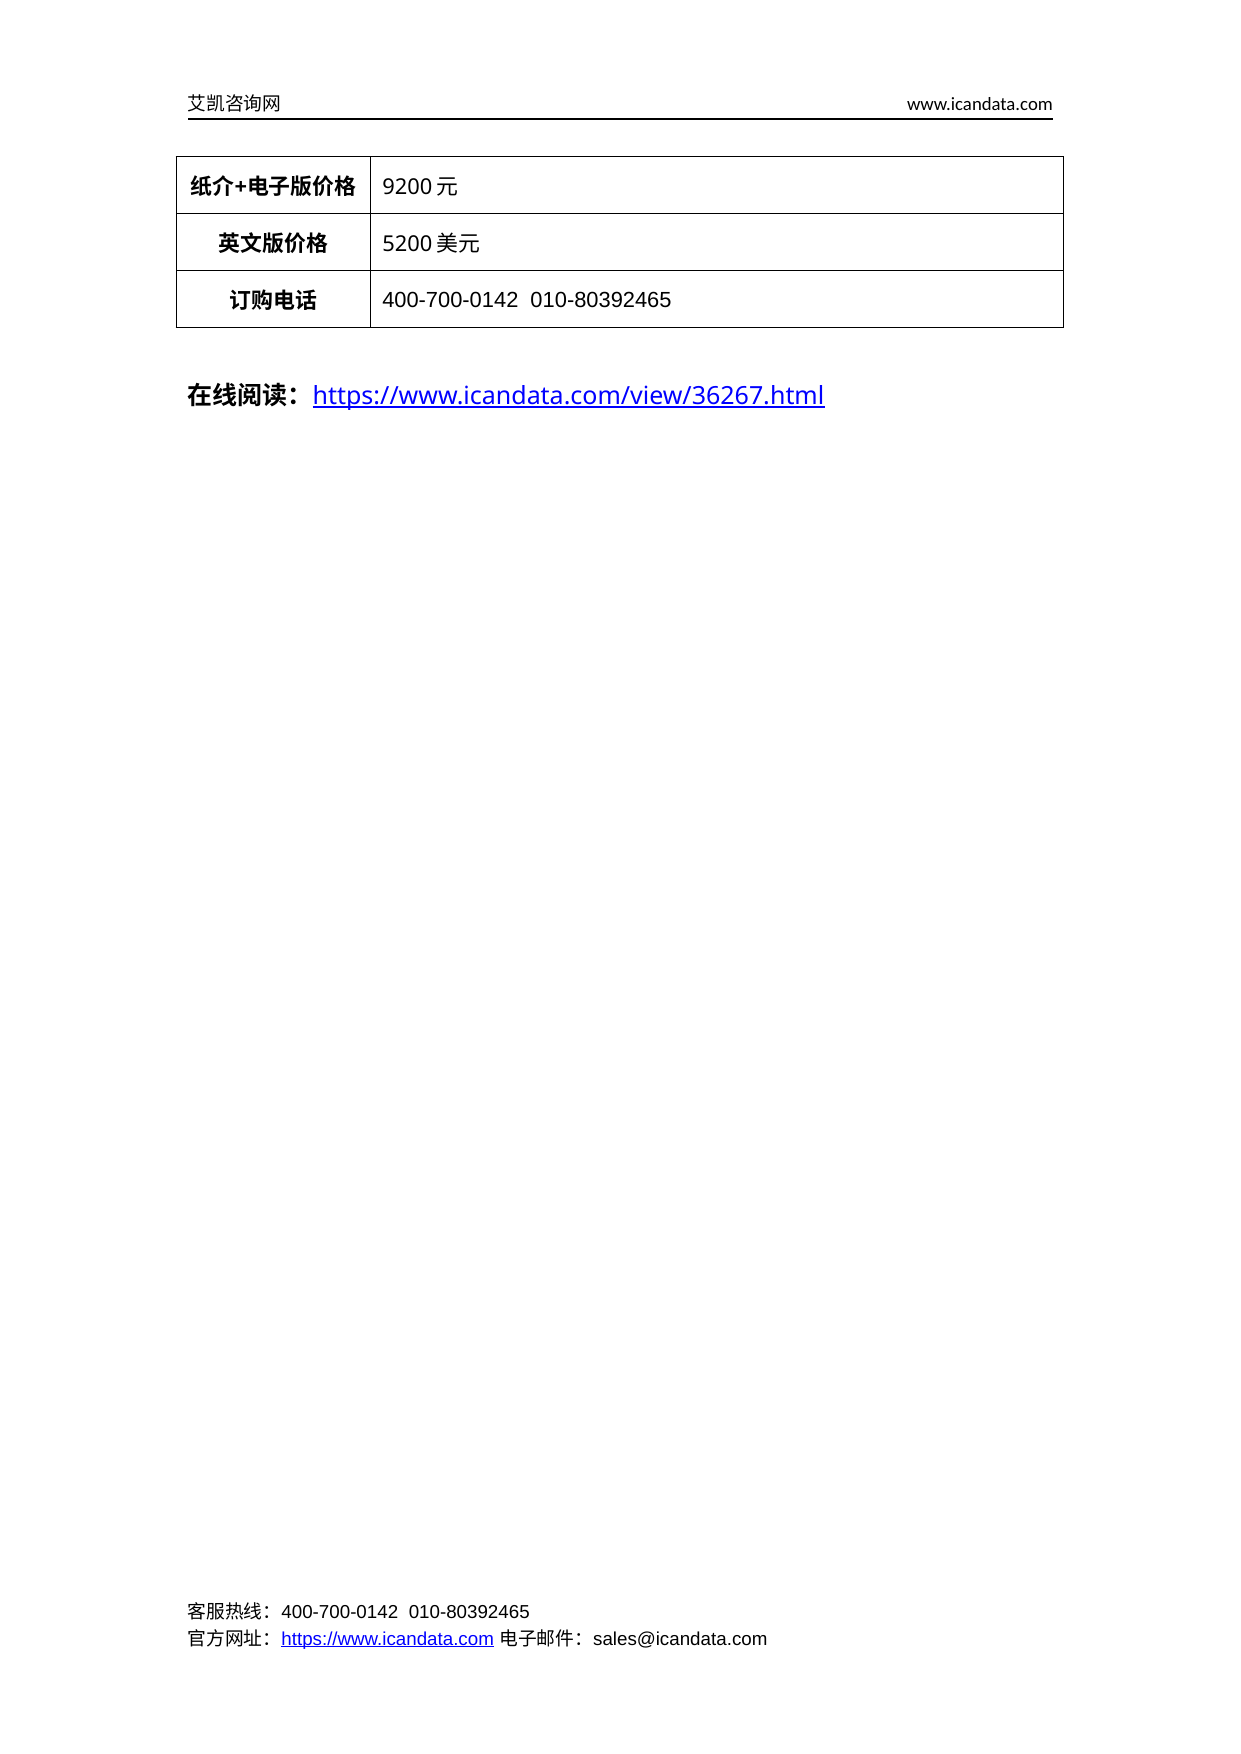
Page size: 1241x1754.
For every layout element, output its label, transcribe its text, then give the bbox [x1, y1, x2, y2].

table_cell 纸介+电子版价格 [177, 157, 370, 213]
table_cell 5200美元 [371, 214, 1063, 270]
text 在线阅读：https://www.icandata.com/view/36267.html [187, 361, 1053, 426]
table_cell 英文版价格 [177, 214, 370, 270]
table_cell 9200元 [371, 157, 1063, 213]
table_cell 订购电话 [177, 271, 370, 327]
table_cell 400-700-0142 010-80392465 [371, 271, 1063, 327]
